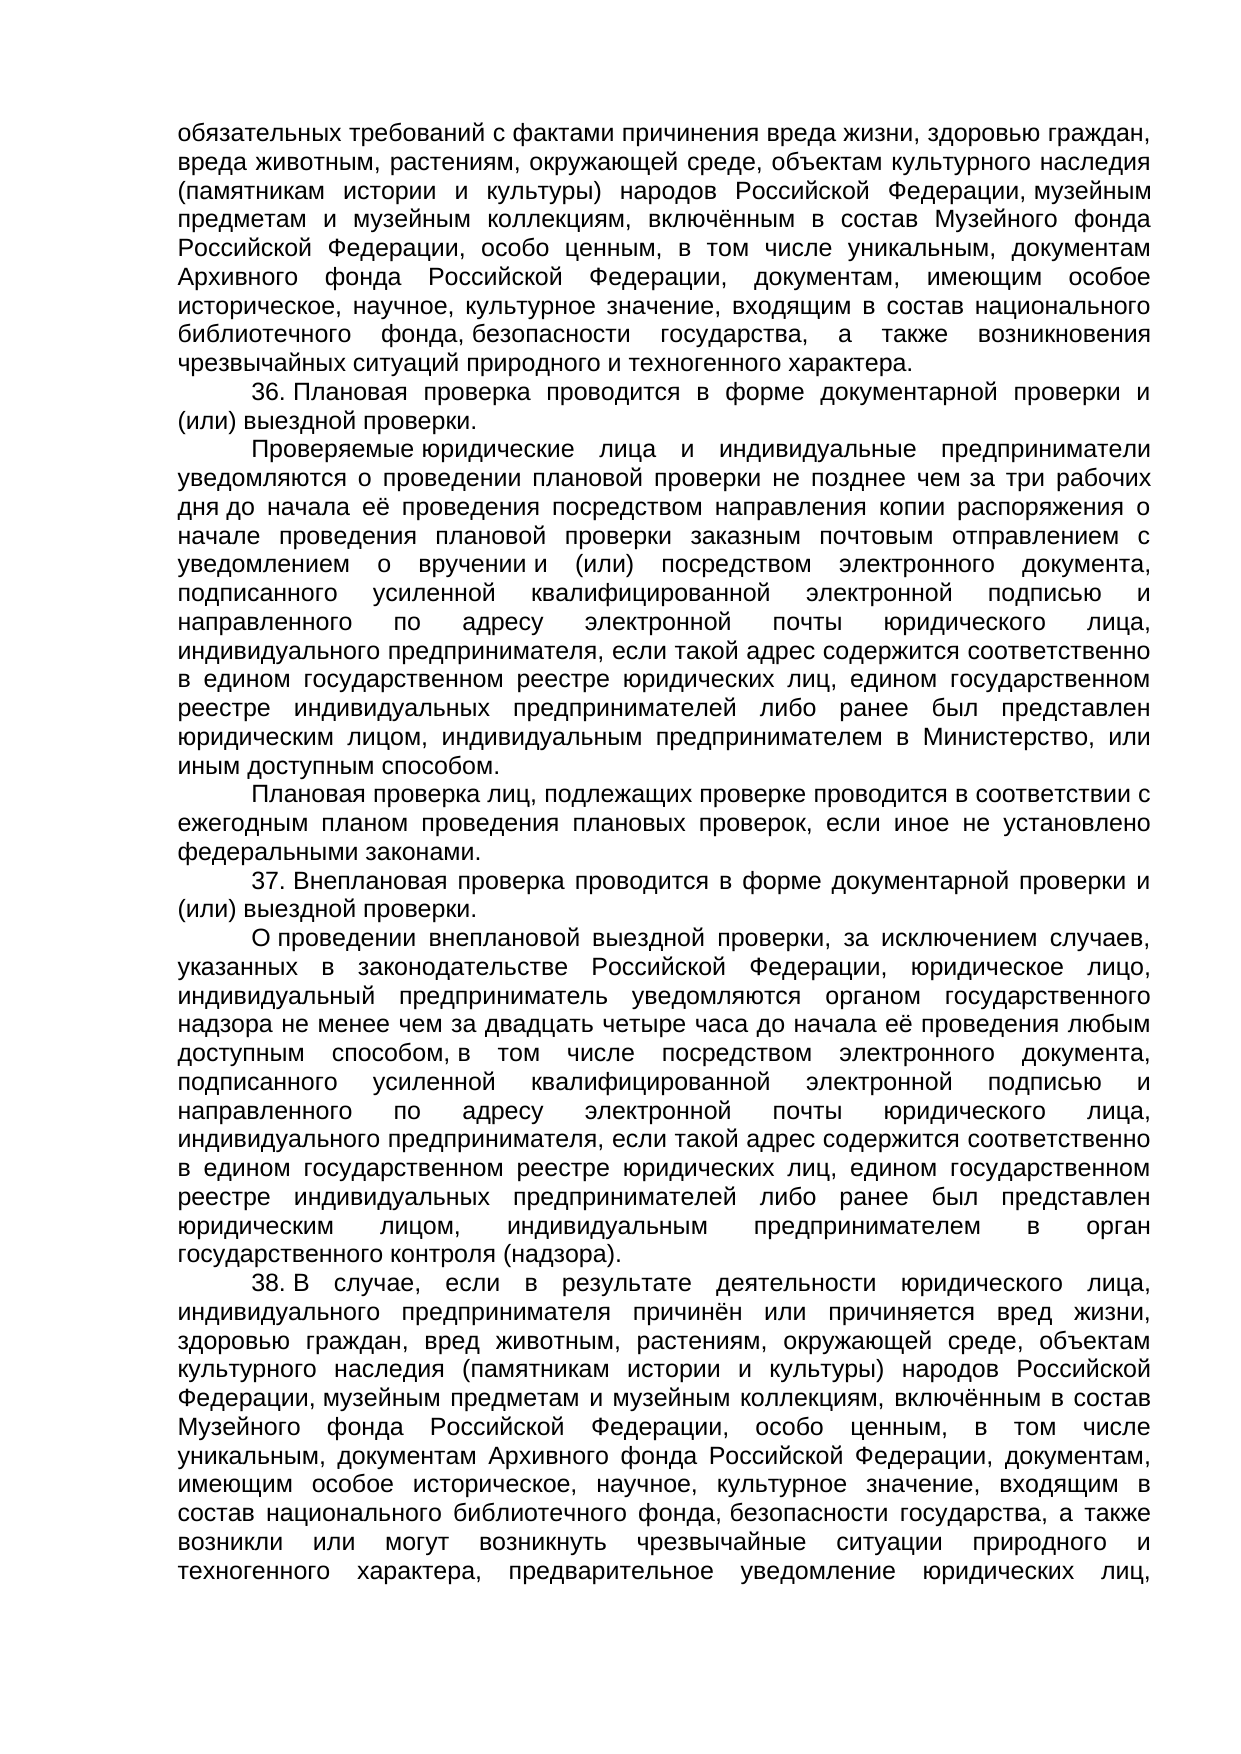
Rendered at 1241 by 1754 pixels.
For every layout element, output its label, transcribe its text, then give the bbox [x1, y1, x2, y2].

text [177, 1268, 1152, 1584]
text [177, 118, 1152, 377]
text Проверяемые юридические лица и индивидуальные предприниматели уведомляются о проведении плановой проверки не позднее чем за три рабочих дня до начала её проведения посредством направления копии распоряжения о начале проведения плановой проверки заказным почтовым отправлением с уведомлением о вручении и (или) посредством электронного документа, подписанного усиленной квалифицированной электронной подписью и направленного по адресу электронной почты юридического лица, индивидуального предпринимателя, если такой адрес содержится соответственно в едином государственном реестре юридических лиц, едином государственном реестре индивидуальных предпринимателей либо ранее был представлен юридическим лицом, индивидуальным предпринимателем в Министерство, или иным доступным способом. [177, 434, 1152, 779]
text 37. Внеплановая проверка проводится в форме документарной проверки и (или) выездной проверки. [177, 866, 1152, 923]
text Плановая проверка лиц, подлежащих проверке проводится в соответствии с ежегодным планом проведения плановых проверок, если иное не установлено федеральными законами. [177, 779, 1152, 866]
text О проведении внеплановой выездной проверки, за исключением случаев, указанных в законодательстве Российской Федерации, юридическое лицо, индивидуальный предприниматель уведомляются органом государственного надзора не менее чем за двадцать четыре часа до начала её проведения любым доступным способом, в том числе посредством электронного документа, подписанного усиленной квалифицированной электронной подписью и направленного по адресу электронной почты юридического лица, индивидуального предпринимателя, если такой адрес содержится соответственно в едином государственном реестре юридических лиц, едином государственном реестре индивидуальных предпринимателей либо ранее был представлен юридическим лицом, индивидуальным предпринимателем в орган государственного контроля (надзора). [177, 923, 1152, 1268]
text 36. Плановая проверка проводится в форме документарной проверки и (или) выездной проверки. [177, 377, 1152, 434]
